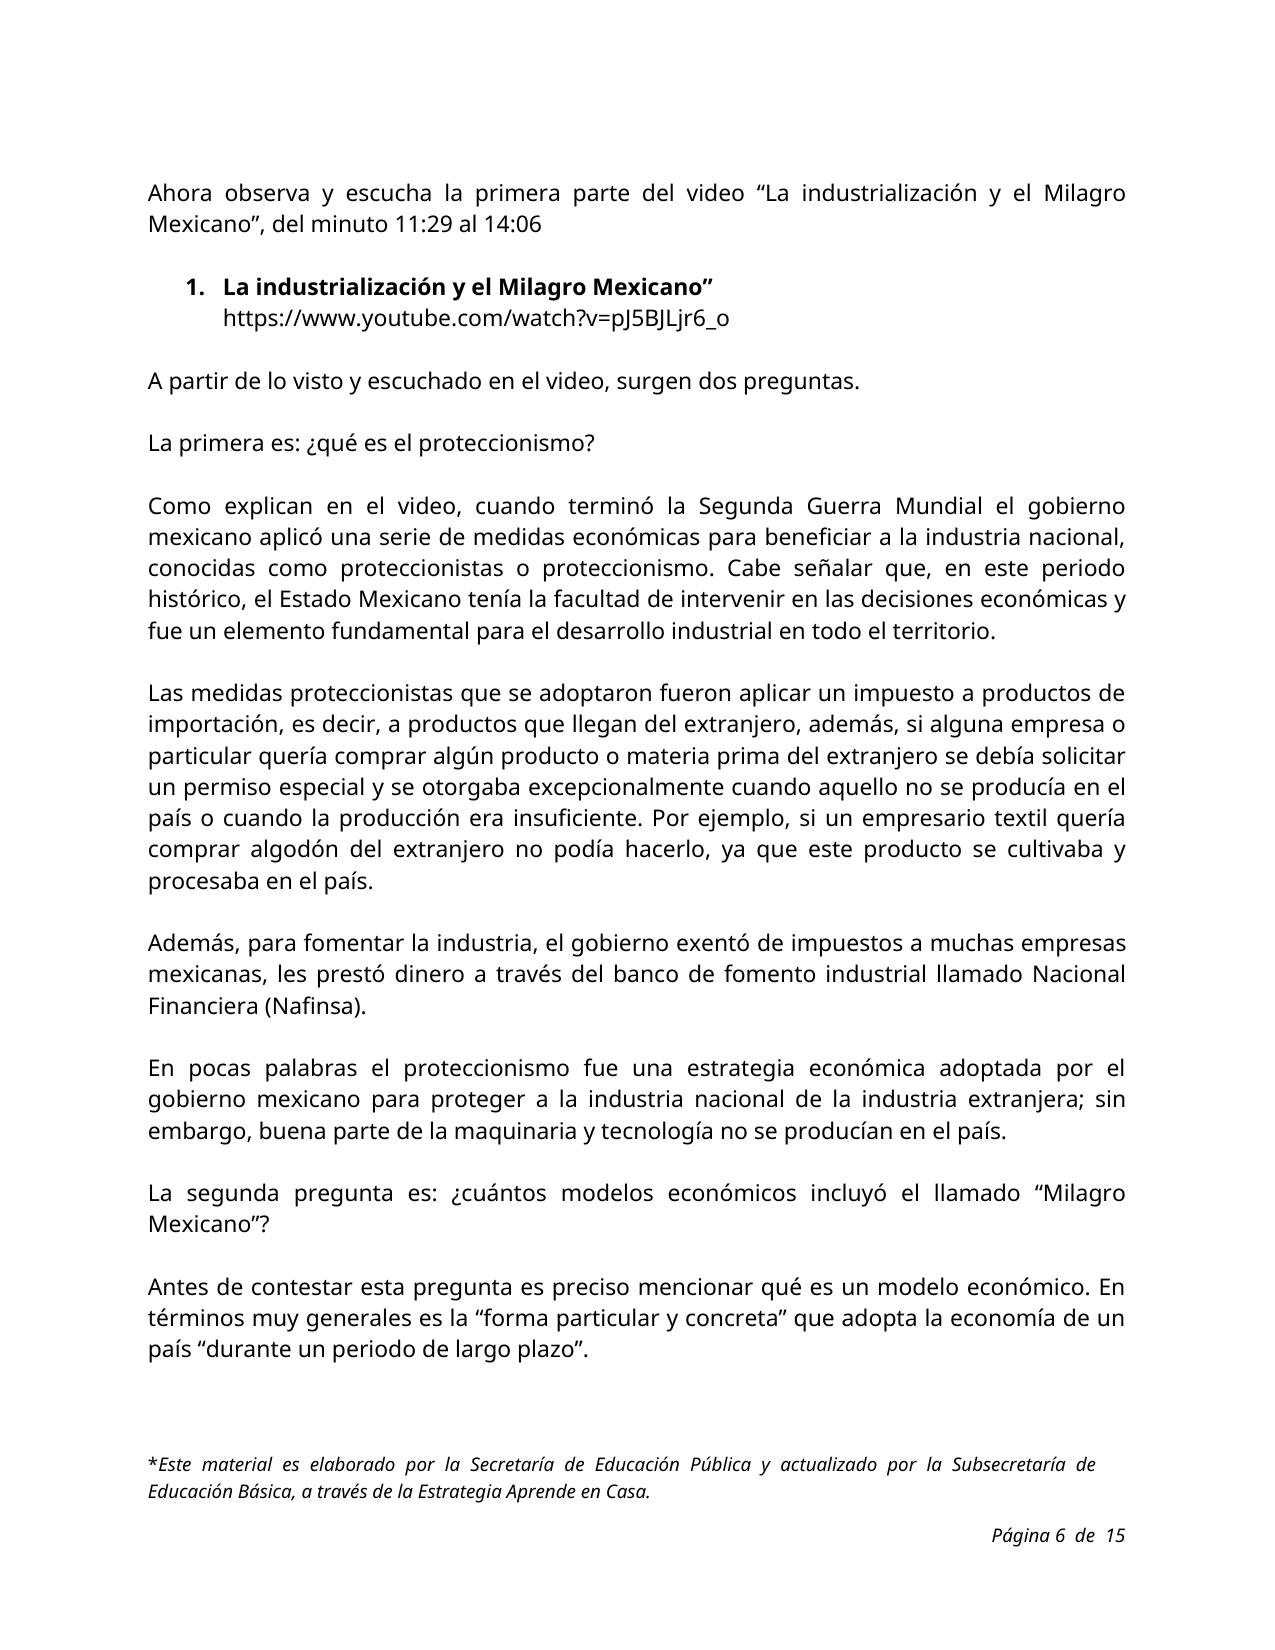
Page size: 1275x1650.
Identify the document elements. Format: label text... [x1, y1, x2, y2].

text Ahora observa y escucha la primera parte del video “La industrialización y el Milagro Mexicano”, del minuto 11:29 al 14:06 [148, 177, 1127, 240]
text La primera es: ¿qué es el proteccionismo? [148, 427, 1127, 458]
text Como explican en el video, cuando terminó la Segunda Guerra Mundial el gobierno mexicano aplicó una serie de medidas económicas para beneficiar a la industria nacional, conocidas como proteccionistas o proteccionismo. Cabe señalar que, en este periodo histórico, el Estado Mexicano tenía la facultad de intervenir en las decisiones económicas y fue un elemento fundamental para el desarrollo industrial en todo el territorio. [148, 490, 1127, 646]
list La industrialización y el Milagro Mexicano” [185, 271, 1127, 302]
text La segunda pregunta es: ¿cuántos modelos económicos incluyó el llamado “Milagro Mexicano”? [148, 1177, 1127, 1240]
text Además, para fomentar la industria, el gobierno exentó de impuestos a muchas empresas mexicanas, les prestó dinero a través del banco de fomento industrial llamado Nacional Financiera (Nafinsa). [148, 927, 1127, 1021]
text En pocas palabras el proteccionismo fue una estrategia económica adoptada por el gobierno mexicano para proteger a la industria nacional de la industria extranjera; sin embargo, buena parte de la maquinaria y tecnología no se producían en el país. [148, 1052, 1127, 1146]
text Las medidas proteccionistas que se adoptaron fueron aplicar un impuesto a productos de importación, es decir, a productos que llegan del extranjero, además, si alguna empresa o particular quería comprar algún producto o materia prima del extranjero se debía solicitar un permiso especial y se otorgaba excepcionalmente cuando aquello no se producía en el país o cuando la producción era insuficiente. Por ejemplo, si un empresario textil quería comprar algodón del extranjero no podía hacerlo, ya que este producto se cultivaba y procesaba en el país. [148, 677, 1127, 896]
text https://www.youtube.com/watch?v=pJ5BJLjr6_o [148, 302, 1127, 333]
text A partir de lo visto y escuchado en el video, surgen dos preguntas. [148, 365, 1127, 396]
text Antes de contestar esta pregunta es preciso mencionar qué es un modelo económico. En términos muy generales es la “forma particular y concreta” que adopta la economía de un país “durante un periodo de largo plazo”. [148, 1271, 1127, 1365]
